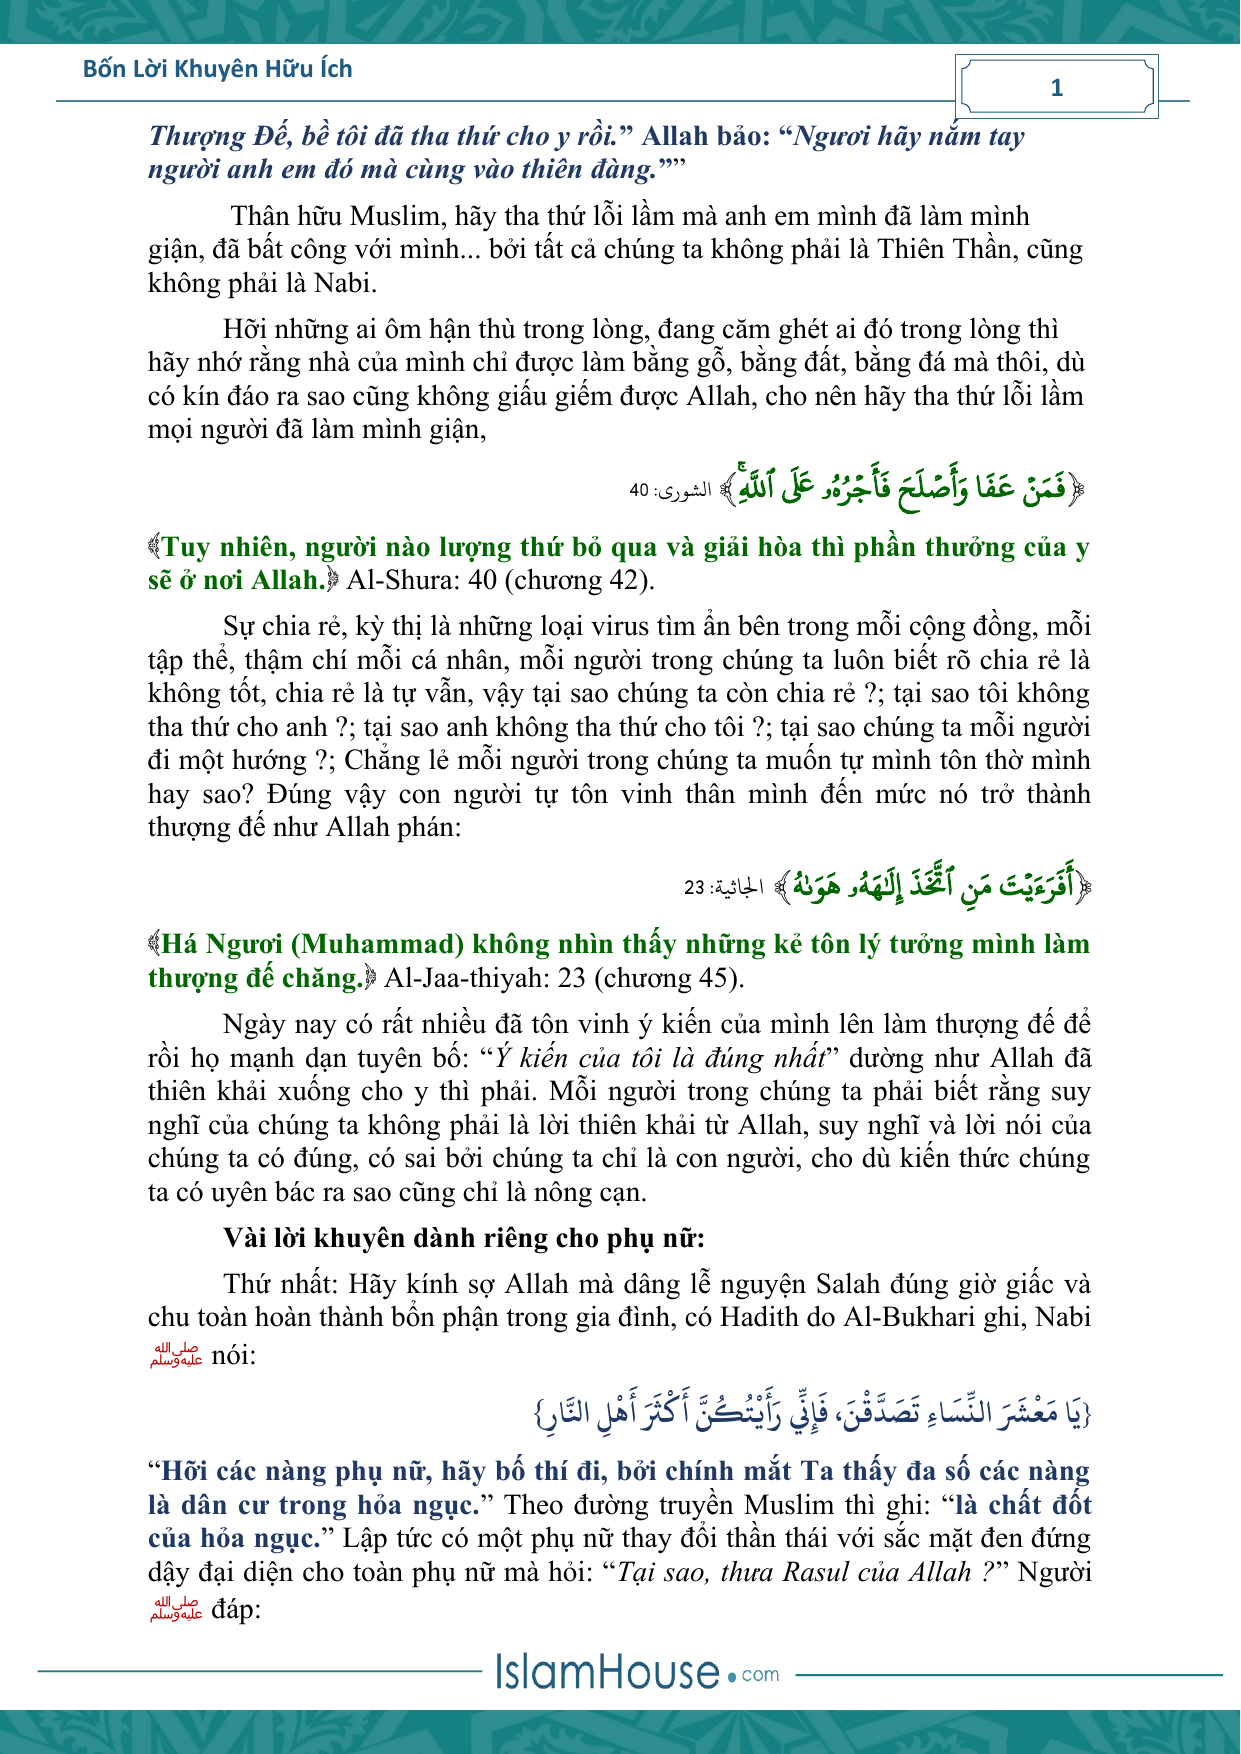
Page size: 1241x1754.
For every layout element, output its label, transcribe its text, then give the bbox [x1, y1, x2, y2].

text Sự chia rẻ, kỳ thị là những loại virus tìm ẩn bên trong mỗi cộng đồng, mỗi tập thể, thậm chí mỗi cá nhân, mỗi người trong chúng ta luôn biết rõ chia rẻ là không tốt, chia rẻ là tự vẫn, vậy tại sao chúng ta còn chia rẻ ?; tại sao tôi không tha thứ cho anh ?; tại sao anh không tha thứ cho tôi ?; tại sao chúng ta mỗi người đi một hướng ?; Chẳng lẻ mỗi người trong chúng ta muốn tự mình tôn thờ mình hay sao? Đúng vậy con người tự tôn vinh thân mình đến mức nó trở thành thượng đế như Allah phán: [148, 608, 1092, 843]
text Tuy nhiên, người nào lượng thứ bỏ qua và giải hòa thì phần thưởng của y sẽ ở nơi Allah. Al-Shura: 40 (chương 42). [148, 529, 1092, 596]
text Thân hữu Muslim, hãy tha thứ lỗi lầm mà anh em mình đã làm mình giận, đã bất công với mình... bởi tất cả chúng ta không phải là Thiên Thần, cũng không phải là Nabi. [148, 198, 1092, 298]
text {يَا مَعْشَرَ النِّسَاءِ تَصَدَّقْنَ، فَإِنِّي رَأَيْتُكُنَّ أَكْثَرَ أَهْلِ النَّارِ} [148, 1385, 1092, 1441]
text Vài lời khuyên dành riêng cho phụ nữ: [148, 1220, 1092, 1253]
text ﴿أَفَرَءَيۡتَ مَنِ ٱتَّخَذَ إِلَٰهَهُۥ هَوَىٰهُ﴾ الجاثية: 23 [148, 856, 1092, 914]
text Há Ngươi (Muhammad) không nhìn thấy những kẻ tôn lý tưởng mình làm thượng đế chăng. Al-Jaa-thiyah: 23 (chương 45). [148, 927, 1092, 994]
text Ngày nay có rất nhiều đã tôn vinh ý kiến của mình lên làm thượng đế để rồi họ mạnh dạn tuyên bố: “Ý kiến của tôi là đúng nhất” dường như Allah đã thiên khải xuống cho y thì phải. Mỗi người trong chúng ta phải biết rằng suy nghĩ của chúng ta không phải là lời thiên khải từ Allah, suy nghĩ và lời nói của chúng ta có đúng, có sai bởi chúng ta chỉ là con người, cho dù kiến thức chúng ta có uyên bác ra sao cũng chỉ là nông cạn. [148, 1006, 1092, 1207]
picture [487, 1646, 1224, 1698]
text Thứ nhất: Hãy kính sợ Allah mà dâng lễ nguyện Salah đúng giờ giấc và chu toàn hoàn thành bổn phận trong gia đình, có Hadith do Al-Bukhari ghi, Nabi ﷺ nói: [148, 1266, 1092, 1372]
picture [0, 1710, 1241, 1754]
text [148, 118, 1092, 185]
text Hỡi những ai ôm hận thù trong lòng, đang căm ghét ai đó trong lòng thì hãy nhớ rằng nhà của mình chỉ được làm bằng gỗ, bằng đất, bằng đá mà thôi, dù có kín đáo ra sao cũng không giấu giếm được Allah, cho nên hãy tha thứ lỗi lầm mọi người đã làm mình giận, [148, 311, 1092, 445]
picture [0, 0, 1240, 44]
text ﴿فَمَنۡ عَفَا وَأَصۡلَحَ فَأَجۡرُهُۥ عَلَى ٱللَّهِۚ﴾ الشورى: 40 [148, 457, 1092, 516]
text “Hỡi các nàng phụ nữ, hãy bố thí đi, bởi chính mắt Ta thấy đa số các nàng là dân cư trong hỏa ngục.” Theo đường truyền Muslim thì ghi: “là chất đốt của hỏa ngục.” Lập tức có một phụ nữ thay đổi thần thái với sắc mặt đen đứng dậy đại diện cho toàn phụ nữ mà hỏi: “Tại sao, thưa Rasul của Allah ?” Người ﷺ đáp: [148, 1453, 1092, 1627]
picture [28, 1645, 483, 1692]
